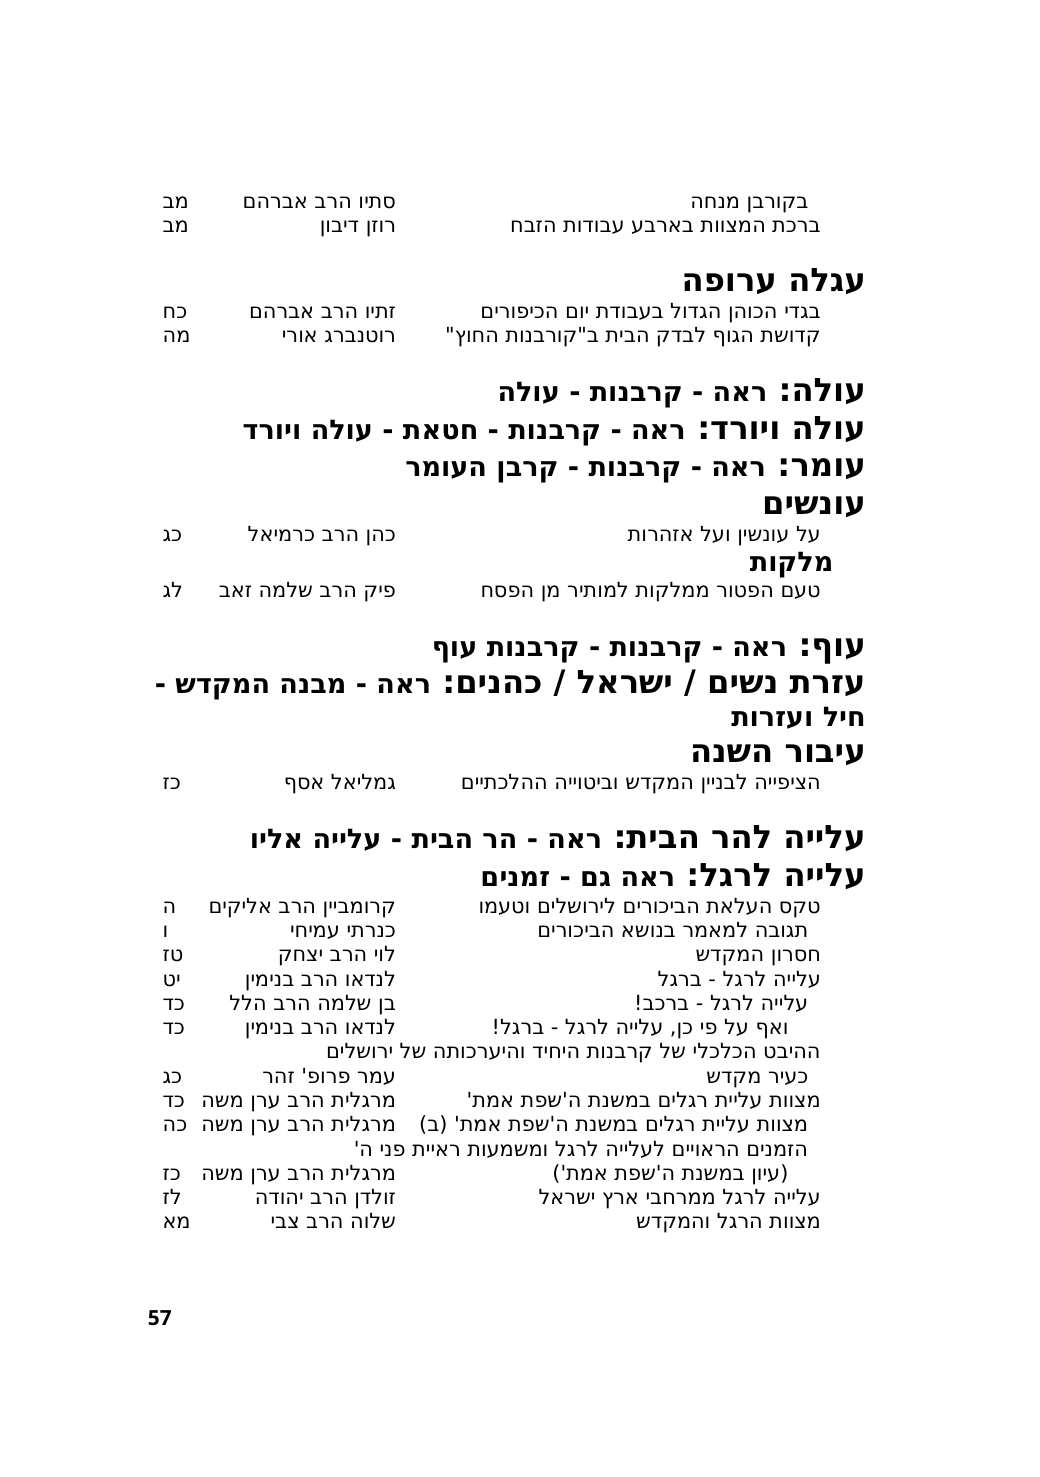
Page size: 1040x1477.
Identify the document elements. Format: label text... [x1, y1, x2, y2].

text ואף על פי כן, עלייה לרגל - ברגל! לנדאו הרב בנימין כד [148, 1015, 866, 1039]
text מצוות עליית רגלים במשנת ה'שפת אמת' מרגלית הרב ערן משה כד [148, 1088, 874, 1112]
subtitle עולה: ראה - קרבנות - עולה [148, 372, 866, 409]
subtitle עולה ויורד: ראה - קרבנות - חטאת - עולה ויורד [148, 409, 866, 447]
text בקורבן מנחה סתיו הרב אברהם מב [148, 189, 866, 213]
text עלייה לרגל - ברכב! בן שלמה הרב הלל כד [148, 991, 866, 1015]
text על עונשין ועל אזהרות כהן הרב כרמיאל כג [148, 522, 866, 546]
text מצוות עליית רגלים במשנת ה'שפת אמת' (ב) מרגלית הרב ערן משה כה [148, 1112, 874, 1137]
subtitle מלקות [148, 546, 866, 578]
text טעם הפטור ממלקות למותיר מן הפסח פיק הרב שלמה זאב לג [148, 578, 866, 602]
text קדושת הגוף לבדק הבית ב"קורבנות החוץ" רוטנברג אורי מה [148, 323, 821, 348]
subtitle עיבור השנה [148, 733, 866, 770]
text ברכת המצוות בארבע עבודות הזבח רוזן דיבון מב [148, 213, 866, 237]
text (עיון במשנת ה'שפת אמת') מרגלית הרב ערן משה כז [148, 1161, 833, 1185]
subtitle עזרת נשים / ישראל / כהנים: ראה - מבנה המקדש - חיל ועזרות [148, 664, 866, 733]
text בגדי הכוהן הגדול בעבודת יום הכיפורים זתיו הרב אברהם כח [148, 299, 866, 323]
text חסרון המקדש לוי הרב יצחק טז [148, 942, 866, 967]
subtitle עונשים [148, 484, 866, 522]
subtitle עלייה לרגל: ראה גם - זמנים [148, 856, 866, 894]
text ההיבט הכלכלי של קרבנות היחיד והיערכותה של ירושלים [148, 1039, 874, 1064]
text כעיר מקדש עמר פרופ' זהר כג [148, 1064, 874, 1088]
subtitle עגלה ערופה [148, 261, 866, 299]
text טקס העלאת הביכורים לירושלים וטעמו קרומביין הרב אליקים ה [148, 894, 866, 918]
text עלייה לרגל ממרחבי ארץ ישראל זולדן הרב יהודה לז [148, 1185, 833, 1209]
subtitle עוף: ראה - קרבנות - קרבנות עוף [148, 626, 866, 664]
text הציפייה לבניין המקדש וביטוייה ההלכתיים גמליאל אסף כז [148, 770, 866, 795]
text הזמנים הראויים לעלייה לרגל ומשמעות ראיית פני ה' [148, 1137, 833, 1161]
subtitle עומר: ראה - קרבנות - קרבן העומר [148, 447, 866, 484]
text מצוות הרגל והמקדש שלוה הרב צבי מא [148, 1209, 866, 1234]
text תגובה למאמר בנושא הביכורים כנרתי עמיחי ו [148, 918, 866, 942]
subtitle עלייה להר הבית: ראה - הר הבית - עלייה אליו [148, 819, 866, 856]
text עלייה לרגל - ברגל לנדאו הרב בנימין יט [148, 967, 866, 991]
